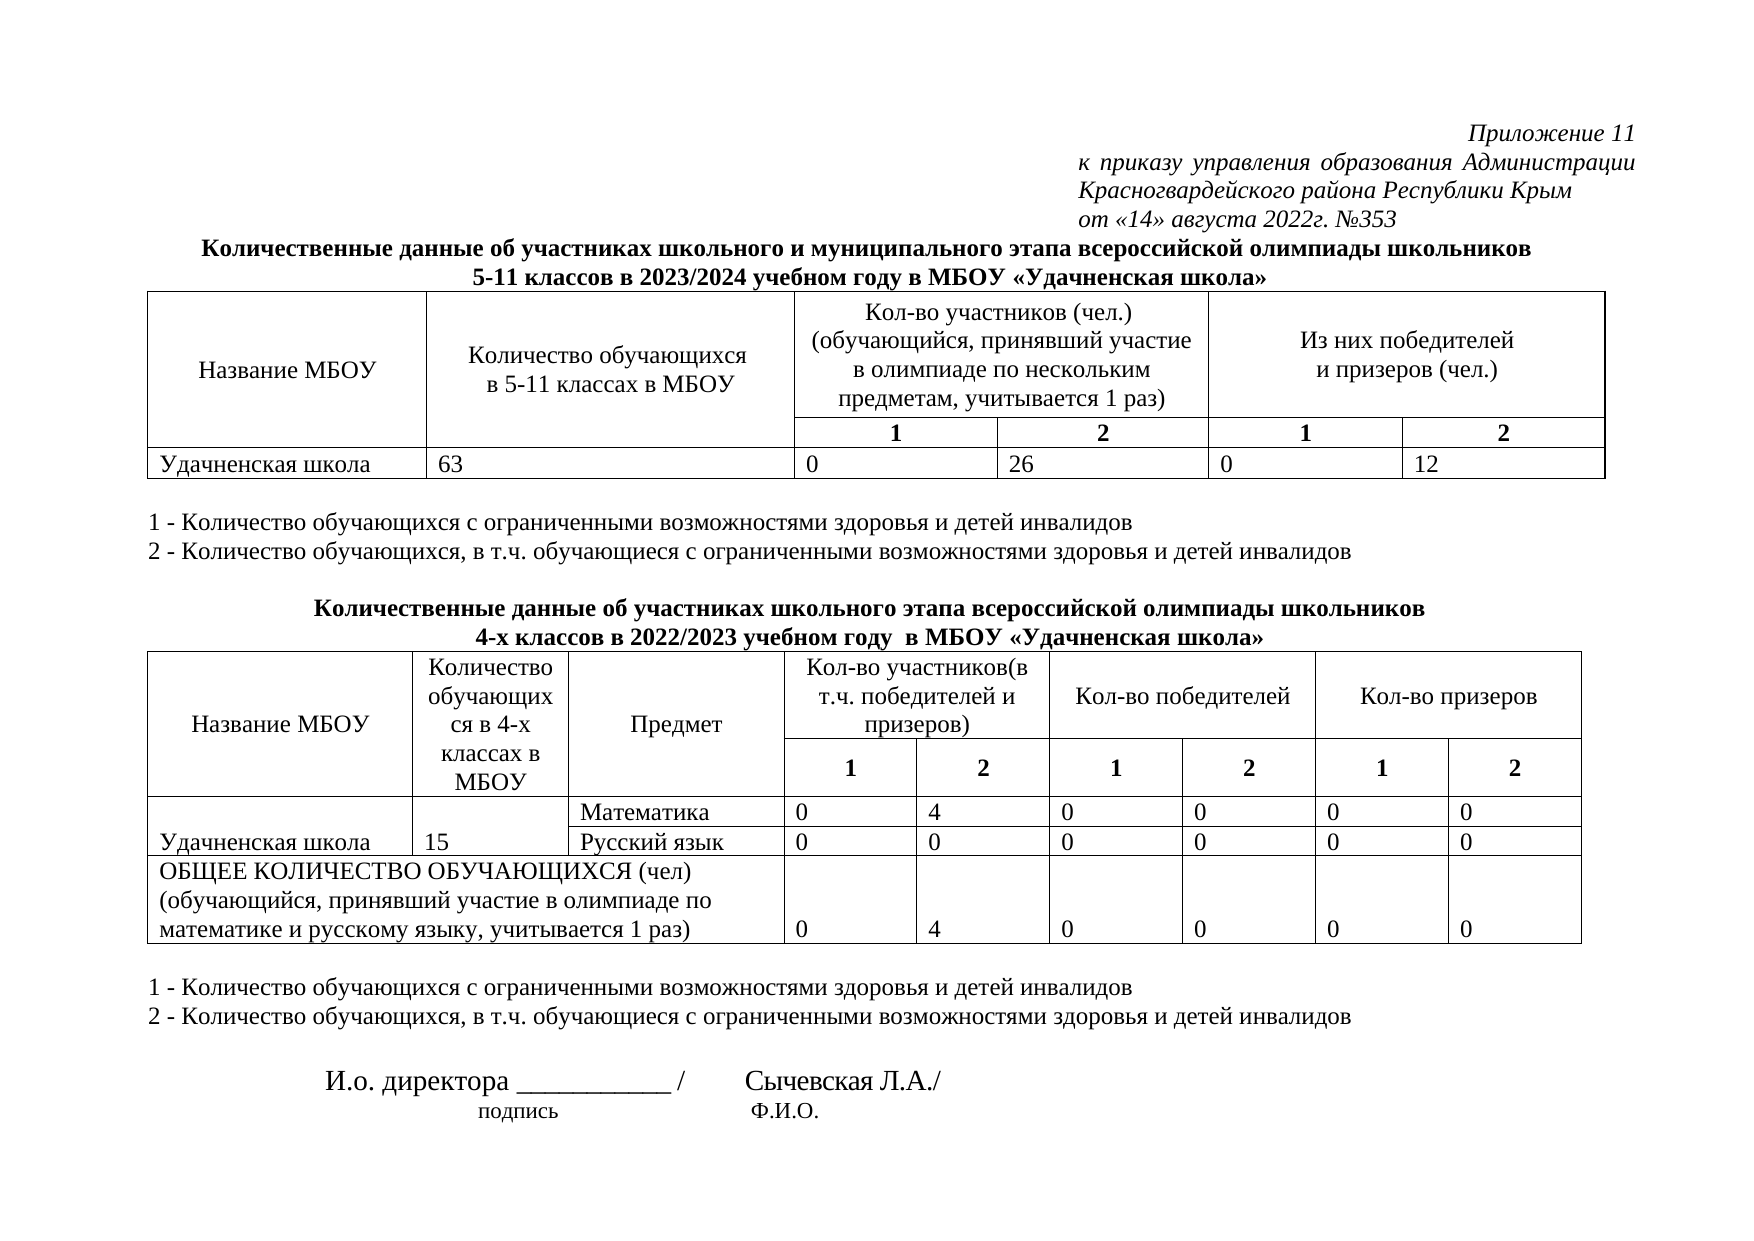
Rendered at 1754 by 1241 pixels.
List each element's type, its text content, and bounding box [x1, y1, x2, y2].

table_cell 0 [785, 856, 916, 943]
table_cell 63 [427, 448, 794, 477]
table_cell 1 [1209, 418, 1402, 447]
table_cell 2 [1183, 739, 1315, 796]
table_cell 12 [1403, 448, 1604, 477]
table_cell 2 [1403, 418, 1604, 447]
table_cell 1 [795, 418, 997, 447]
table_cell 0 [1449, 797, 1581, 826]
table_header Предмет [569, 652, 784, 796]
text 1 - Количество обучающихся с ограниченными возможностями здоровья и детей инвалидов [148, 972, 1636, 1001]
table_cell 0 [1183, 827, 1315, 855]
table_cell 0 [1316, 827, 1448, 855]
table_cell 0 [1050, 856, 1182, 943]
table_cell 0 [795, 448, 997, 477]
text 1 - Количество обучающихся с ограниченными возможностями здоровья и детей инвалидов [148, 507, 1636, 536]
table_header Кол-во призеров [1316, 652, 1581, 738]
table_cell 1 [785, 739, 916, 796]
text Количественные данные об участниках школьного этапа всероссийской олимпиады школьников 4-х классов в 2022/2023 учебном году в МБОУ «Удачненская школа» [103, 593, 1636, 651]
table_cell 15 [413, 797, 568, 855]
table_cell 0 [785, 827, 916, 855]
text Количественные данные об участниках школьного и муниципального этапа всероссийской олимпиады школьников 5-11 классов в 2023/2024 учебном году в МБОУ «Удачненская школа» [103, 233, 1636, 291]
table_cell 0 [1183, 797, 1315, 826]
text подпись Ф.И.О. [103, 1097, 1636, 1123]
table_header Название МБОУ [148, 652, 412, 796]
table_cell Русский язык [569, 827, 784, 855]
table_cell Математика [569, 797, 784, 826]
table_cell 0 [1449, 856, 1581, 943]
table_header Количество обучающихся в 4-х классах в МБОУ [413, 652, 568, 796]
text от «14» августа 2022г. №353 [1078, 204, 1636, 233]
table_cell 0 [1183, 856, 1315, 943]
table_cell 0 [785, 797, 916, 826]
table_header Кол-во участников(в т.ч. победителей и призеров) [785, 652, 1049, 738]
table_cell Удачненская школа [148, 448, 426, 477]
table_cell 26 [998, 448, 1208, 477]
text Приложение 11 [1078, 118, 1636, 147]
table_cell 4 [917, 797, 1049, 826]
table_cell 4 [917, 856, 1049, 943]
table_cell 0 [1050, 797, 1182, 826]
table_header Количество обучающихся в 5-11 классах в МБОУ [427, 292, 794, 447]
table_header Кол-во участников (чел.) (обучающийся, принявший участие в олимпиаде по нескольким предметам, учитывается 1 раз) [795, 292, 1208, 417]
text 2 - Количество обучающихся, в т.ч. обучающиеся с ограниченными возможностями здоровья и детей инвалидов [148, 1001, 1680, 1030]
table_cell 0 [1050, 827, 1182, 855]
table_cell Удачненская школа [148, 797, 412, 855]
table_cell 0 [1316, 797, 1448, 826]
table_cell 0 [1316, 856, 1448, 943]
table_cell 0 [1449, 827, 1581, 855]
table_cell 2 [917, 739, 1049, 796]
text 2 - Количество обучающихся, в т.ч. обучающиеся с ограниченными возможностями здоровья и детей инвалидов [148, 536, 1680, 565]
table_cell 0 [917, 827, 1049, 855]
table_cell 1 [1316, 739, 1448, 796]
table_cell 2 [998, 418, 1208, 447]
table_cell ОБЩЕЕ КОЛИЧЕСТВО ОБУЧАЮЩИХСЯ (чел) (обучающийся, принявший участие в олимпиаде по математике и русскому языку, учитывается 1 раз) [148, 856, 784, 943]
text И.о. директора ___________ / Сычевская Л.А./ [325, 1063, 1636, 1097]
text к приказу управления образования Администрации Красногвардейского района Республики Крым [1078, 147, 1636, 204]
table_header Название МБОУ [148, 292, 426, 447]
table_header Кол-во победителей [1050, 652, 1315, 738]
table_header Из них победителей и призеров (чел.) [1209, 292, 1604, 417]
table_cell 2 [1449, 739, 1581, 796]
table_cell 0 [1209, 448, 1402, 477]
table_cell 1 [1050, 739, 1182, 796]
